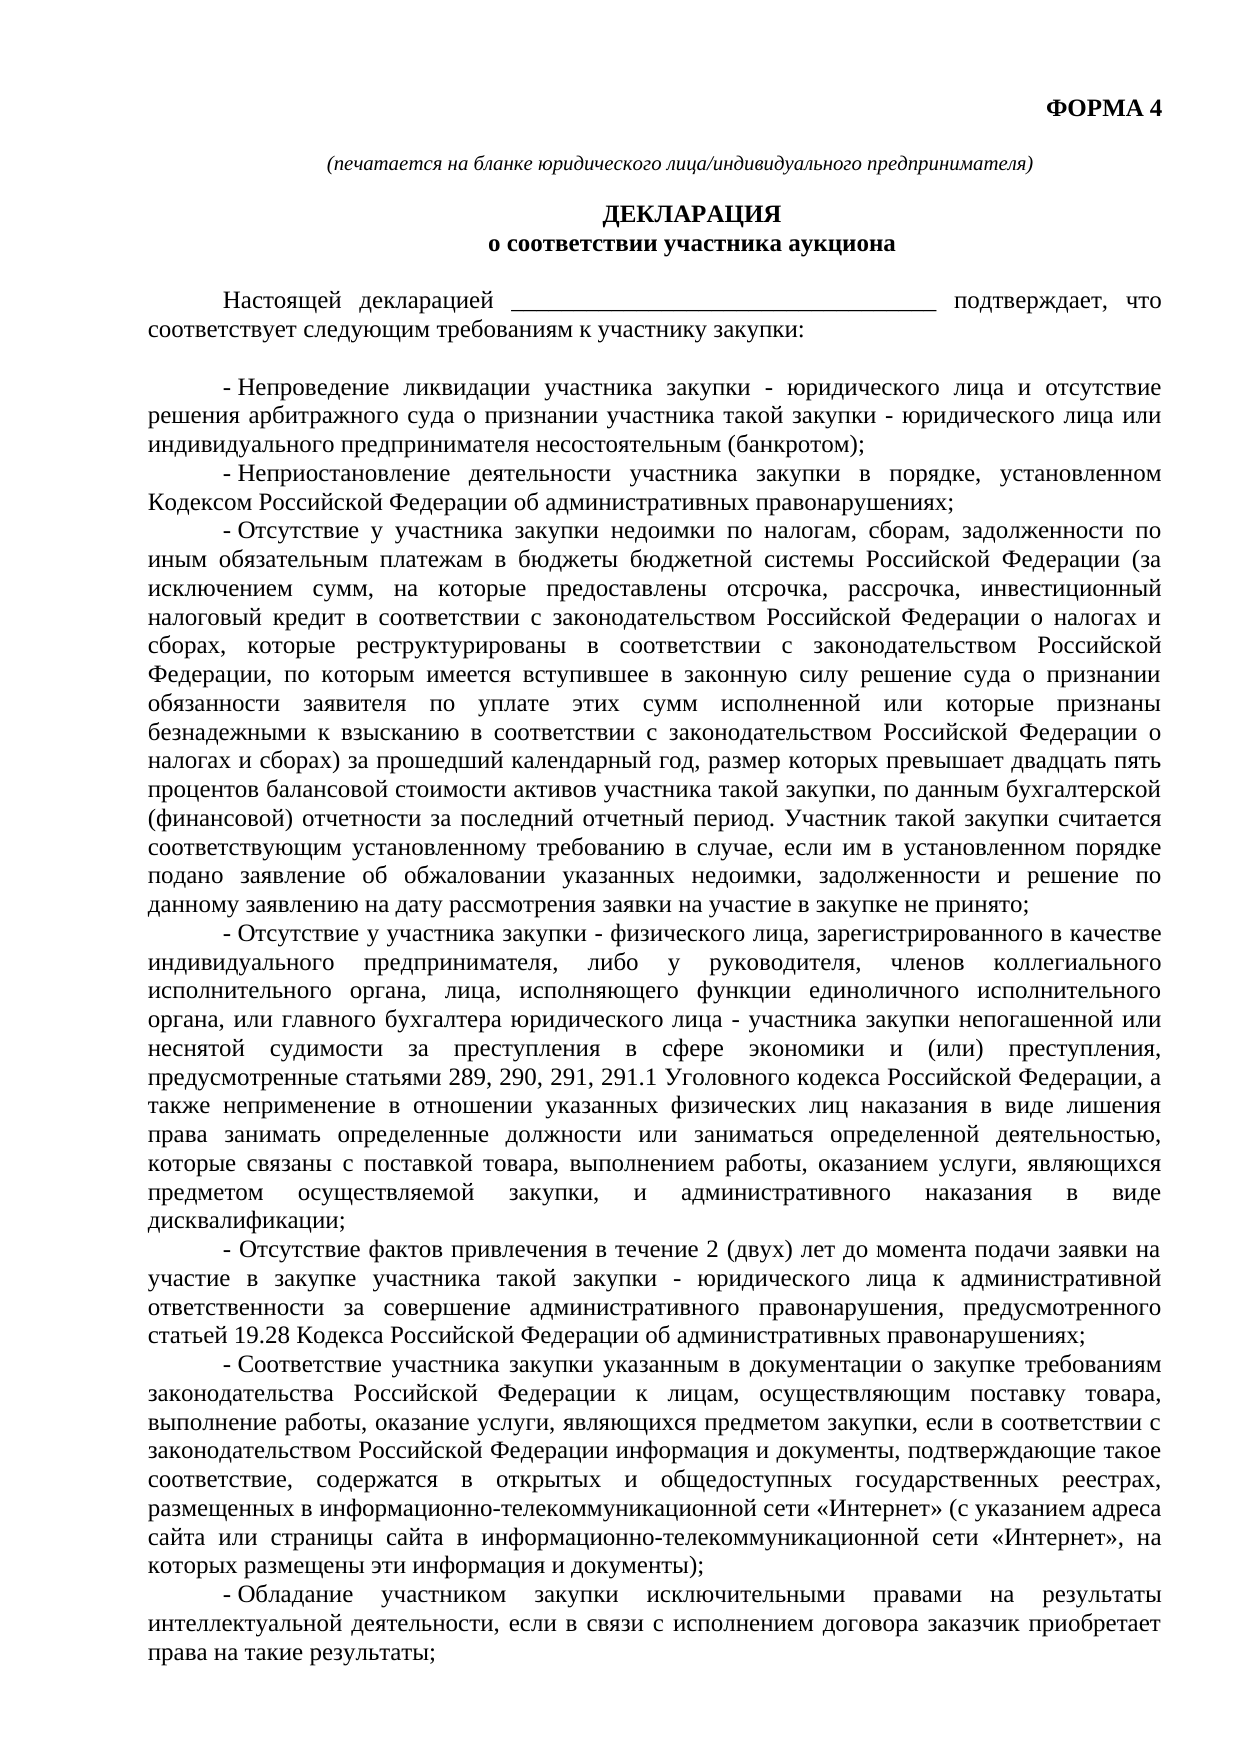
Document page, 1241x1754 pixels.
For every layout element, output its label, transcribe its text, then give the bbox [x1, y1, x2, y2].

text - Соответствие участника закупки указанным в документации о закупке требованиям законодательства Российской Федерации к лицам, осуществляющим поставку товара, выполнение работы, оказание услуги, являющихся предметом закупки, если в соответствии с законодательством Российской Федерации информация и документы, подтверждающие такое соответствие, содержатся в открытых и общедоступных государственных реестрах, размещенных в информационно-телекоммуникационной сети «Интернет» (с указанием адреса сайта или страницы сайта в информационно-телекоммуникационной сети «Интернет», на которых размещены эти информация и документы); [148, 1349, 1162, 1579]
text - Отсутствие у участника закупки - физического лица, зарегистрированного в качестве индивидуального предпринимателя, либо у руководителя, членов коллегиального исполнительного органа, лица, исполняющего функции единоличного исполнительного органа, или главного бухгалтера юридического лица - участника закупки непогашенной или неснятой судимости за преступления в сфере экономики и (или) преступления, предусмотренные статьями 289, 290, 291, 291.1 Уголовного кодекса Российской Федерации, а также неприменение в отношении указанных физических лиц наказания в виде лишения права занимать определенные должности или заниматься определенной деятельностью, которые связаны с поставкой товара, выполнением работы, оказанием услуги, являющихся предметом осуществляемой закупки, и административного наказания в виде дисквалификации; [148, 918, 1162, 1234]
text ДЕКЛАРАЦИЯ [148, 199, 1162, 228]
text - Непроведение ликвидации участника закупки - юридического лица и отсутствие решения арбитражного суда о признании участника такой закупки - юридического лица или индивидуального предпринимателя несостоятельным (банкротом); [148, 372, 1162, 458]
text - Отсутствие фактов привлечения в течение 2 (двух) лет до момента подачи заявки на участие в закупке участника такой закупки - юридического лица к административной ответственности за совершение административного правонарушения, предусмотренного статьей 19.28 Кодекса Российской Федерации об административных правонарушениях; [148, 1234, 1162, 1349]
text - Обладание участником закупки исключительными правами на результаты интеллектуальной деятельности, если в связи с исполнением договора заказчик приобретает права на такие результаты; [148, 1579, 1162, 1665]
text Настоящей декларацией __________________________________ подтверждает, что соответствует следующим требованиям к участнику закупки: [148, 285, 1162, 343]
text - Отсутствие у участника закупки недоимки по налогам, сборам, задолженности по иным обязательным платежам в бюджеты бюджетной системы Российской Федерации (за исключением сумм, на которые предоставлены отсрочка, рассрочка, инвестиционный налоговый кредит в соответствии с законодательством Российской Федерации о налогах и сборах, которые реструктурированы в соответствии с законодательством Российской Федерации, по которым имеется вступившее в законную силу решение суда о признании обязанности заявителя по уплате этих сумм исполненной или которые признаны безнадежными к взысканию в соответствии с законодательством Российской Федерации о налогах и сборах) за прошедший календарный год, размер которых превышает двадцать пять процентов балансовой стоимости активов участника такой закупки, по данным бухгалтерской (финансовой) отчетности за последний отчетный период. Участник такой закупки считается соответствующим установленному требованию в случае, если им в установленном порядке подано заявление об обжаловании указанных недоимки, задолженности и решение по данному заявлению на дату рассмотрения заявки на участие в закупке не принято; [148, 515, 1162, 918]
text - Неприостановление деятельности участника закупки в порядке, установленном Кодексом Российской Федерации об административных правонарушениях; [148, 458, 1162, 515]
text о соответствии участника аукциона [148, 228, 1162, 257]
text (печатается на бланке юридического лица/индивидуального предпринимателя) [148, 151, 1212, 175]
text ФОРМА 4 [148, 93, 1162, 122]
